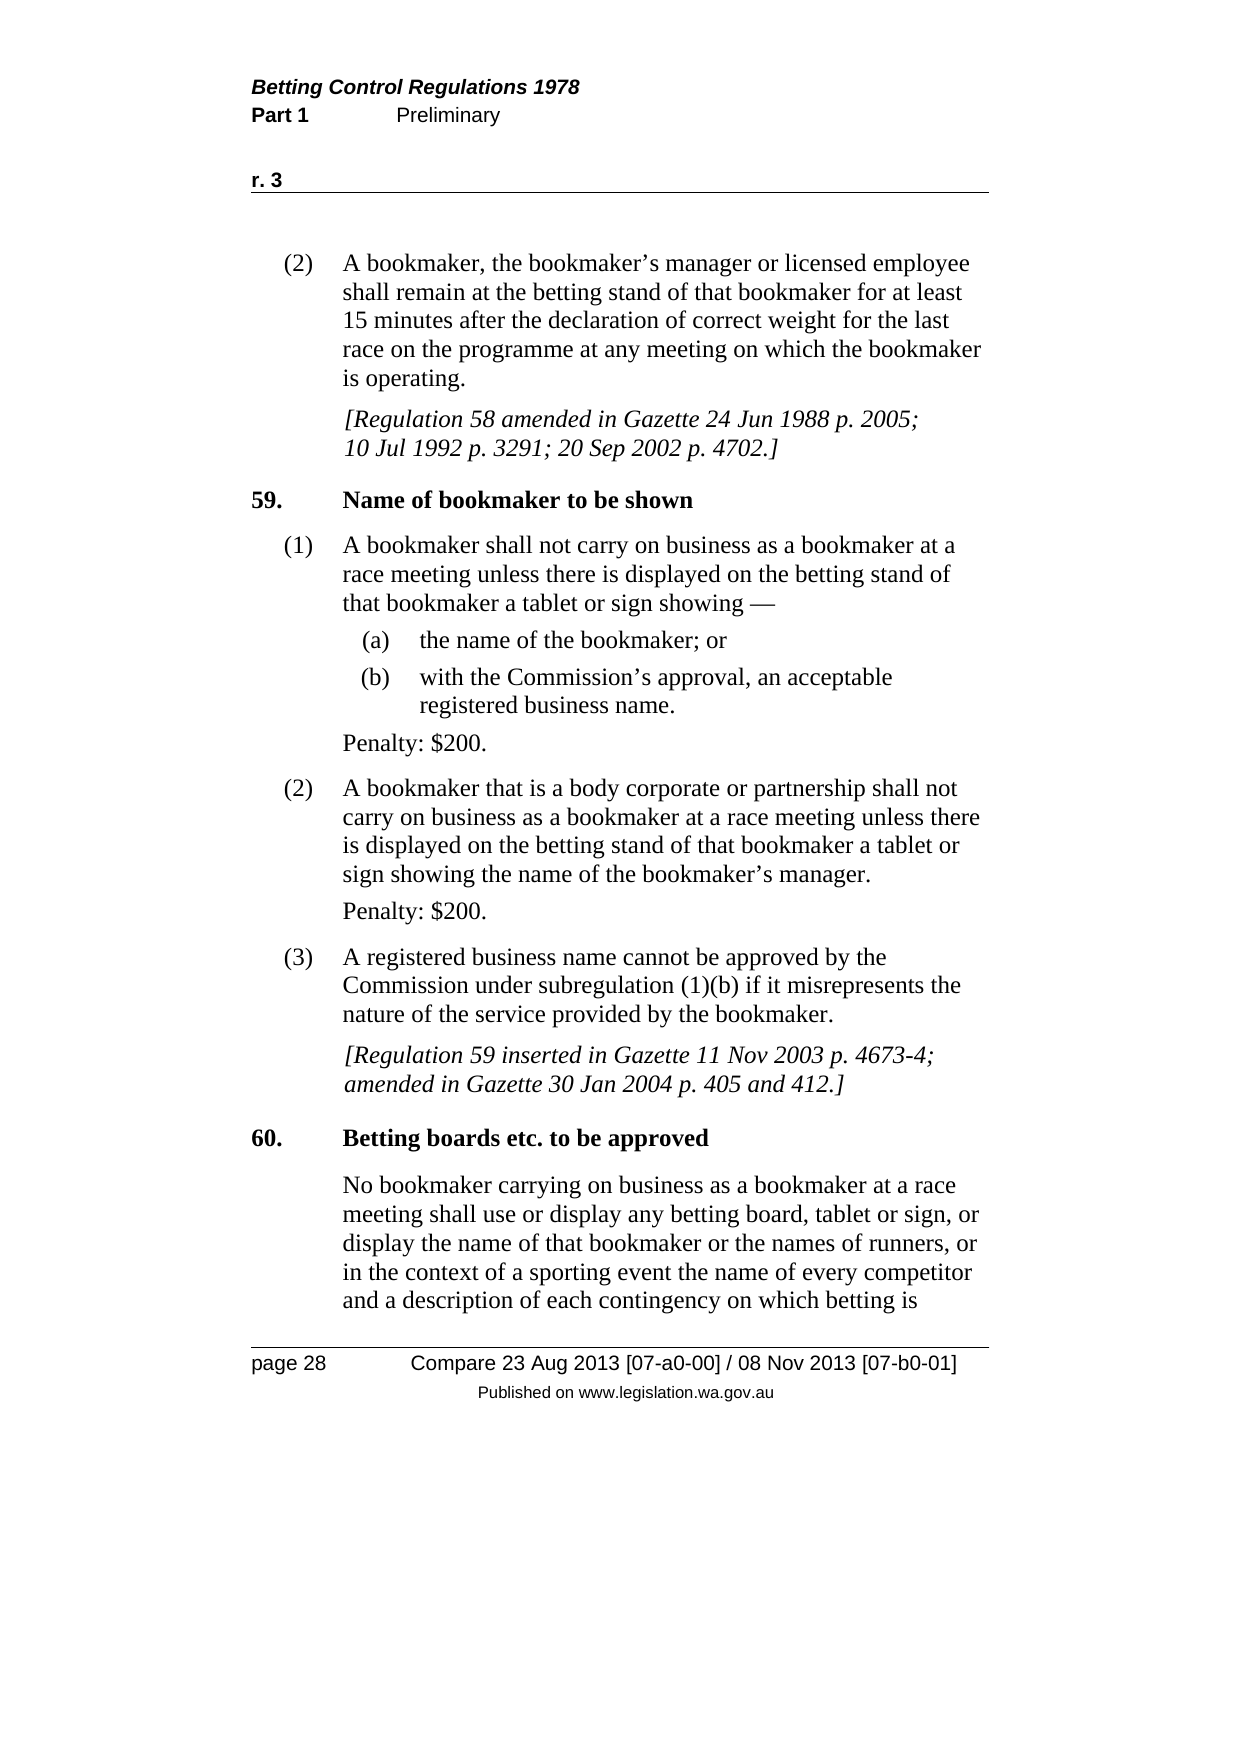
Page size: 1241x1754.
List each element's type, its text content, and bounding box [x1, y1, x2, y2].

text (1) A bookmaker shall not carry on business as a bookmaker at a race meeting unless there is displayed on the betting stand of that bookmaker a tablet or sign showing — [251, 530, 989, 616]
text (a) the name of the bookmaker; or [251, 625, 989, 653]
subtitle 59. Name of bookmaker to be shown [251, 485, 989, 513]
text (2) A bookmaker, the bookmaker’s manager or licensed employee shall remain at the betting stand of that bookmaker for at least 15 minutes after the declaration of correct weight for the last race on the programme at any meeting on which the bookmaker is operating. [251, 248, 989, 392]
text [Regulation 59 inserted in Gazette 11 Nov 2003 p. 4673-4; amended in Gazette 30 Jan 2004 p. 405 and 412.] [251, 1041, 989, 1098]
subtitle 60. Betting boards etc. to be approved [251, 1123, 989, 1152]
text (b) with the Commission’s approval, an acceptable registered business name. [251, 662, 989, 719]
text (3) A registered business name cannot be approved by the Commission under subregulation (1)(b) if it misrepresents the nature of the service provided by the bookmaker. [251, 942, 989, 1028]
text (2) A bookmaker that is a body corporate or partnership shall not carry on business as a bookmaker at a race meeting unless there is displayed on the betting stand of that bookmaker a tablet or sign showing the name of the bookmaker’s manager. [251, 773, 989, 888]
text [251, 1171, 989, 1314]
text [Regulation 58 amended in Gazette 24 Jun 1988 p. 2005; 10 Jul 1992 p. 3291; 20 Sep 2002 p. 4702.] [251, 404, 989, 462]
text Penalty: $200. [251, 896, 989, 925]
text Penalty: $200. [251, 728, 989, 756]
